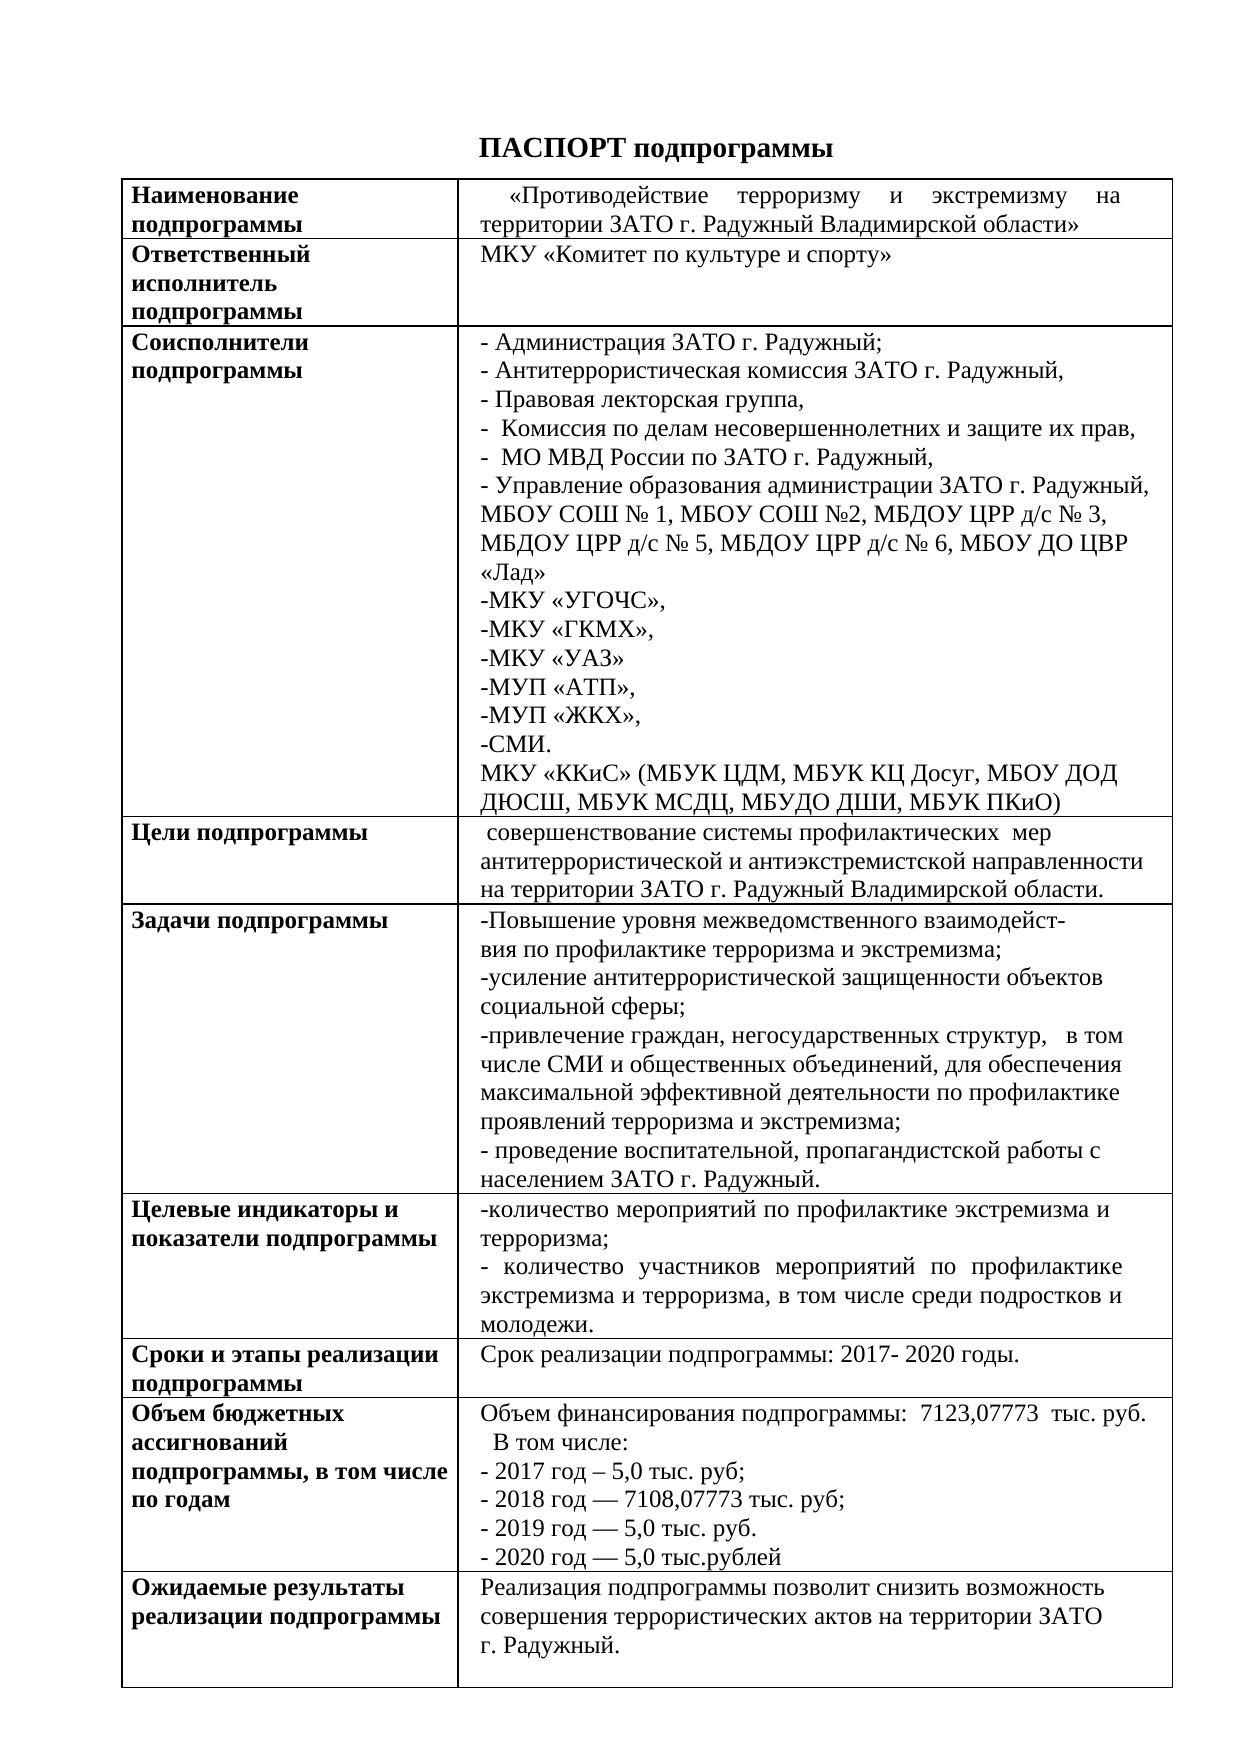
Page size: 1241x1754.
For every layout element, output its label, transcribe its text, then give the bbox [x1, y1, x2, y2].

text ПАСПОРТ подпрограммы [145, 130, 1167, 164]
